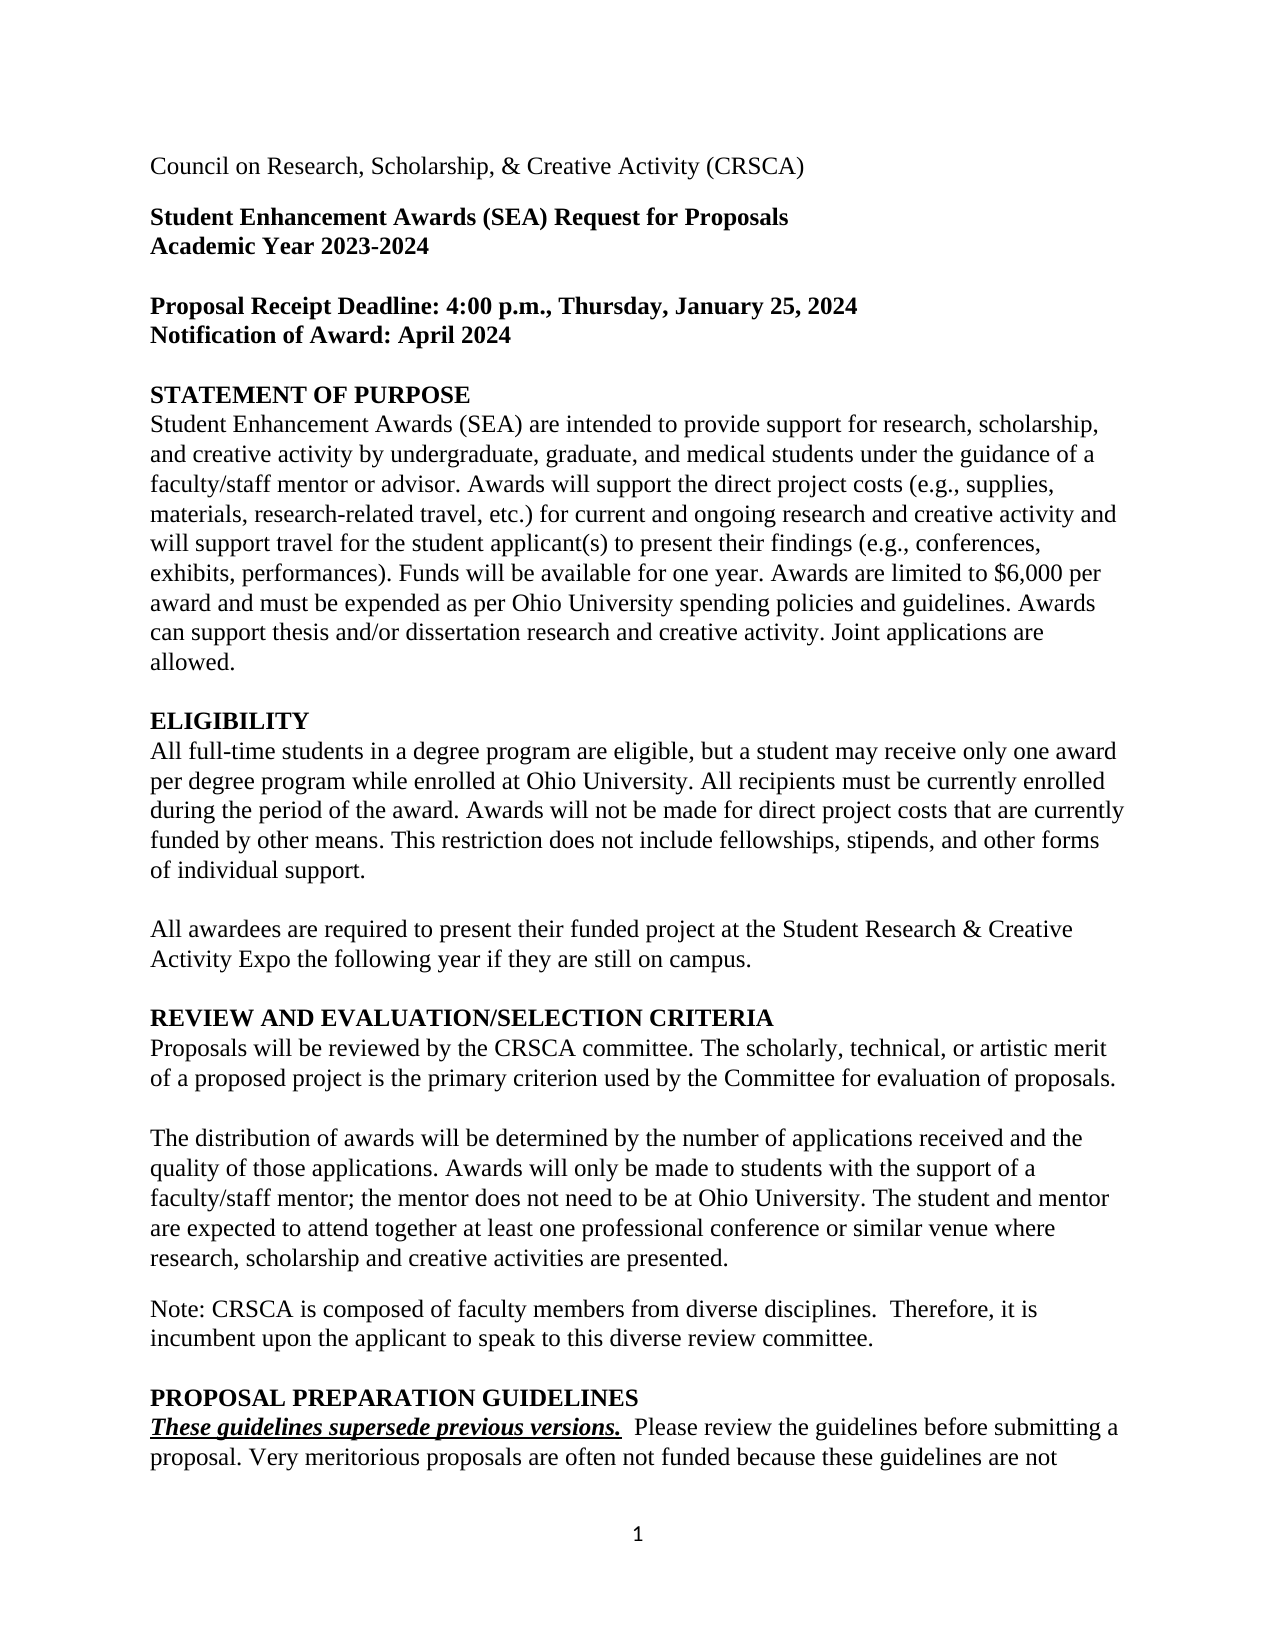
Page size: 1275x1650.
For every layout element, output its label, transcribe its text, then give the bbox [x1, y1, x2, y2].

text The distribution of awards will be determined by the number of applications received and the quality of those applications. Awards will only be made to students with the support of a faculty/staff mentor; the mentor does not need to be at Ohio University. The student and mentor are expected to attend together at least one professional conference or similar venue where research, scholarship and creative activities are presented. [150, 1121, 1125, 1272]
text Proposal Receipt Deadline: 4:00 p.m., Thursday, January 25, 2024 [150, 290, 1125, 319]
text ELIGIBILITY [150, 706, 1125, 735]
text REVIEW AND EVALUATION/SELECTION CRITERIA [150, 1002, 1125, 1032]
text Student Enhancement Awards (SEA) Request for Proposals [150, 201, 1125, 231]
text Academic Year 2023-2024 [150, 231, 1125, 290]
text Notification of Award: April 2024 [150, 319, 1125, 349]
text All full-time students in a degree program are eligible, but a student may receive only one award per degree program while enrolled at Ohio University. All recipients must be currently enrolled during the period of the award. Awards will not be made for direct project costs that are currently funded by other means. This restriction does not include fellowships, stipends, and other forms of individual support. [150, 735, 1125, 884]
text Council on Research, Scholarship, & Creative Activity (CRSCA) [150, 150, 1125, 180]
text STATEMENT OF PURPOSE [150, 379, 1125, 409]
text Note: CRSCA is composed of faculty members from diverse disciplines. Therefore, it is incumbent upon the applicant to speak to this diverse review committee. [150, 1293, 1125, 1352]
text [150, 1382, 1125, 1471]
text Proposals will be reviewed by the CRSCA committee. The scholarly, technical, or artistic merit of a proposed project is the primary criterion used by the Committee for evaluation of proposals. [150, 1032, 1125, 1091]
text All awardees are required to present their funded project at the Student Research & Creative Activity Expo the following year if they are still on campus. [150, 913, 1125, 973]
text Student Enhancement Awards (SEA) are intended to provide support for research, scholarship, and creative activity by undergraduate, graduate, and medical students under the guidance of a faculty/staff mentor or advisor. Awards will support the direct project costs (e.g., supplies, materials, research-related travel, etc.) for current and ongoing research and creative activity and will support travel for the student applicant(s) to present their findings (e.g., conferences, exhibits, performances). Funds will be available for one year. Awards are limited to $6,000 per award and must be expended as per Ohio University spending policies and guidelines. Awards can support thesis and/or dissertation research and creative activity. Joint applications are allowed. [150, 409, 1125, 676]
